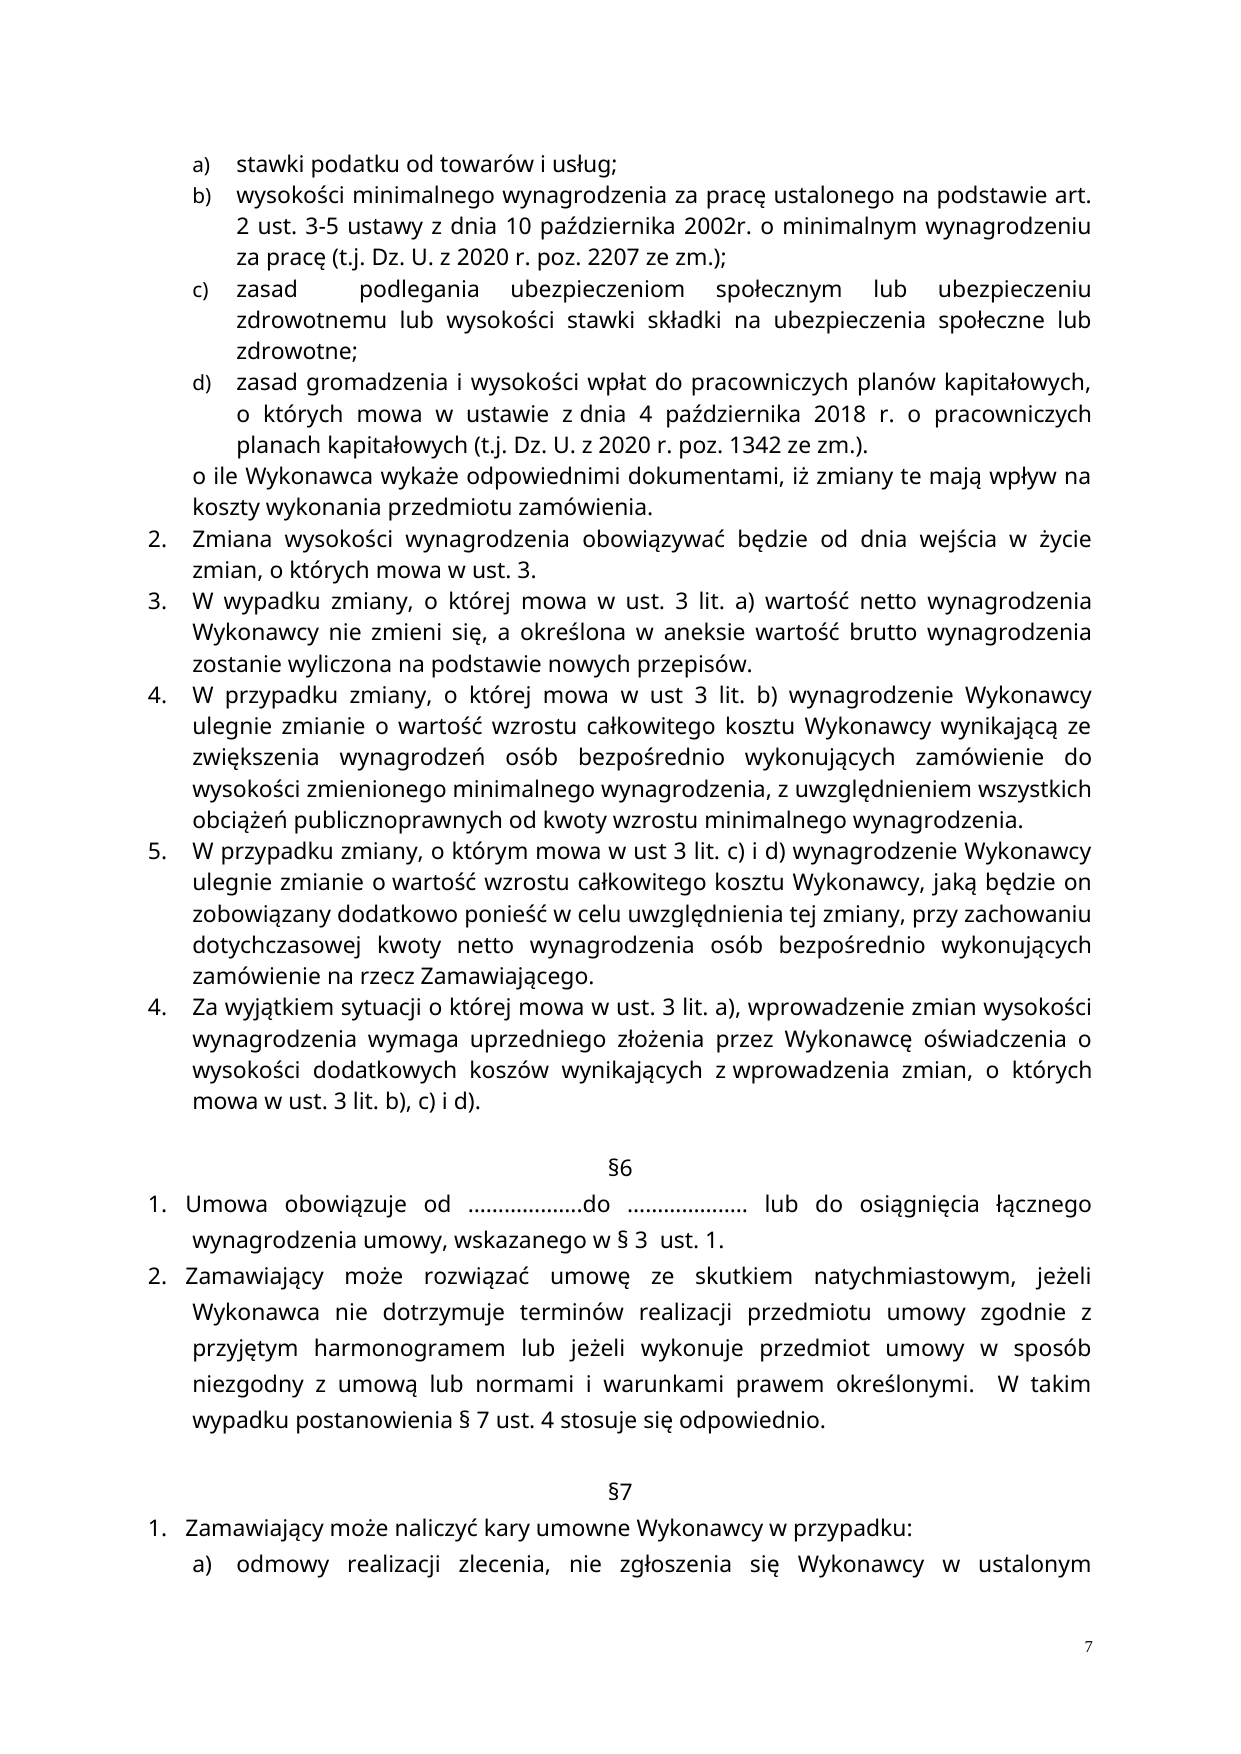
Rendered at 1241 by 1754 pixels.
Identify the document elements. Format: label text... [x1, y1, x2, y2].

text §7 [148, 1476, 1093, 1507]
list W wypadku zmiany, o której mowa w ust. 3 lit. a) wartość netto wynagrodzenia Wykonawcy nie zmieni się, a określona w aneksie wartość brutto wynagrodzenia zostanie wyliczona na podstawie nowych przepisów. [148, 585, 1093, 679]
list Zamawiający może rozwiązać umowę ze skutkiem natychmiastowym, jeżeli Wykonawca nie dotrzymuje terminów realizacji przedmiotu umowy zgodnie z przyjętym harmonogramem lub jeżeli wykonuje przedmiot umowy w sposób niezgodny z umową lub normami i warunkami prawem określonymi. W takim wypadku postanowienia § 7 ust. 4 stosuje się odpowiednio. [148, 1260, 1093, 1435]
list W przypadku zmiany, o której mowa w ust 3 lit. b) wynagrodzenie Wykonawcy ulegnie zmianie o wartość wzrostu całkowitego kosztu Wykonawcy wynikającą ze zwiększenia wynagrodzeń osób bezpośrednio wykonujących zamówienie do wysokości zmienionego minimalnego wynagrodzenia, z uwzględnieniem wszystkich obciążeń publicznoprawnych od kwoty wzrostu minimalnego wynagrodzenia. [148, 679, 1093, 835]
list Za wyjątkiem sytuacji o której mowa w ust. 3 lit. a), wprowadzenie zmian wysokości wynagrodzenia wymaga uprzedniego złożenia przez Wykonawcę oświadczenia o wysokości dodatkowych koszów wynikających z wprowadzenia zmian, o których mowa w ust. 3 lit. b), c) i d). [148, 991, 1093, 1116]
list o ile Wykonawca wykaże odpowiednimi dokumentami, iż zmiany te mają wpływ na koszty wykonania przedmiotu zamówienia. [192, 460, 1093, 523]
list wysokości minimalnego wynagrodzenia za pracę ustalonego na podstawie art. 2 ust. 3-5 ustawy z dnia 10 października 2002r. o minimalnym wynagrodzeniu za pracę (t.j. Dz. U. z 2020 r. poz. 2207 ze zm.); [192, 179, 1093, 273]
text §6 [148, 1152, 1093, 1183]
list stawki podatku od towarów i usług; [192, 148, 1093, 179]
list zasad gromadzenia i wysokości wpłat do pracowniczych planów kapitałowych, o których mowa w ustawie z dnia 4 października 2018 r. o pracowniczych planach kapitałowych (t.j. Dz. U. z 2020 r. poz. 1342 ze zm.). [192, 366, 1093, 460]
list Zamawiający może naliczyć kary umowne Wykonawcy w przypadku: [148, 1512, 1093, 1543]
list Umowa obowiązuje od ……………….do ……………….. lub do osiągnięcia łącznego wynagrodzenia umowy, wskazanego w § 3 ust. 1. [148, 1188, 1093, 1255]
list W przypadku zmiany, o którym mowa w ust 3 lit. c) i d) wynagrodzenie Wykonawcy ulegnie zmianie o wartość wzrostu całkowitego kosztu Wykonawcy, jaką będzie on zobowiązany dodatkowo ponieść w celu uwzględnienia tej zmiany, przy zachowaniu dotychczasowej kwoty netto wynagrodzenia osób bezpośrednio wykonujących zamówienie na rzecz Zamawiającego. [148, 835, 1093, 991]
list Zmiana wysokości wynagrodzenia obowiązywać będzie od dnia wejścia w życie zmian, o których mowa w ust. 3. [148, 523, 1093, 585]
list zasad podlegania ubezpieczeniom społecznym lub ubezpieczeniu zdrowotnemu lub wysokości stawki składki na ubezpieczenia społeczne lub zdrowotne; [192, 273, 1093, 366]
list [192, 1548, 1093, 1579]
